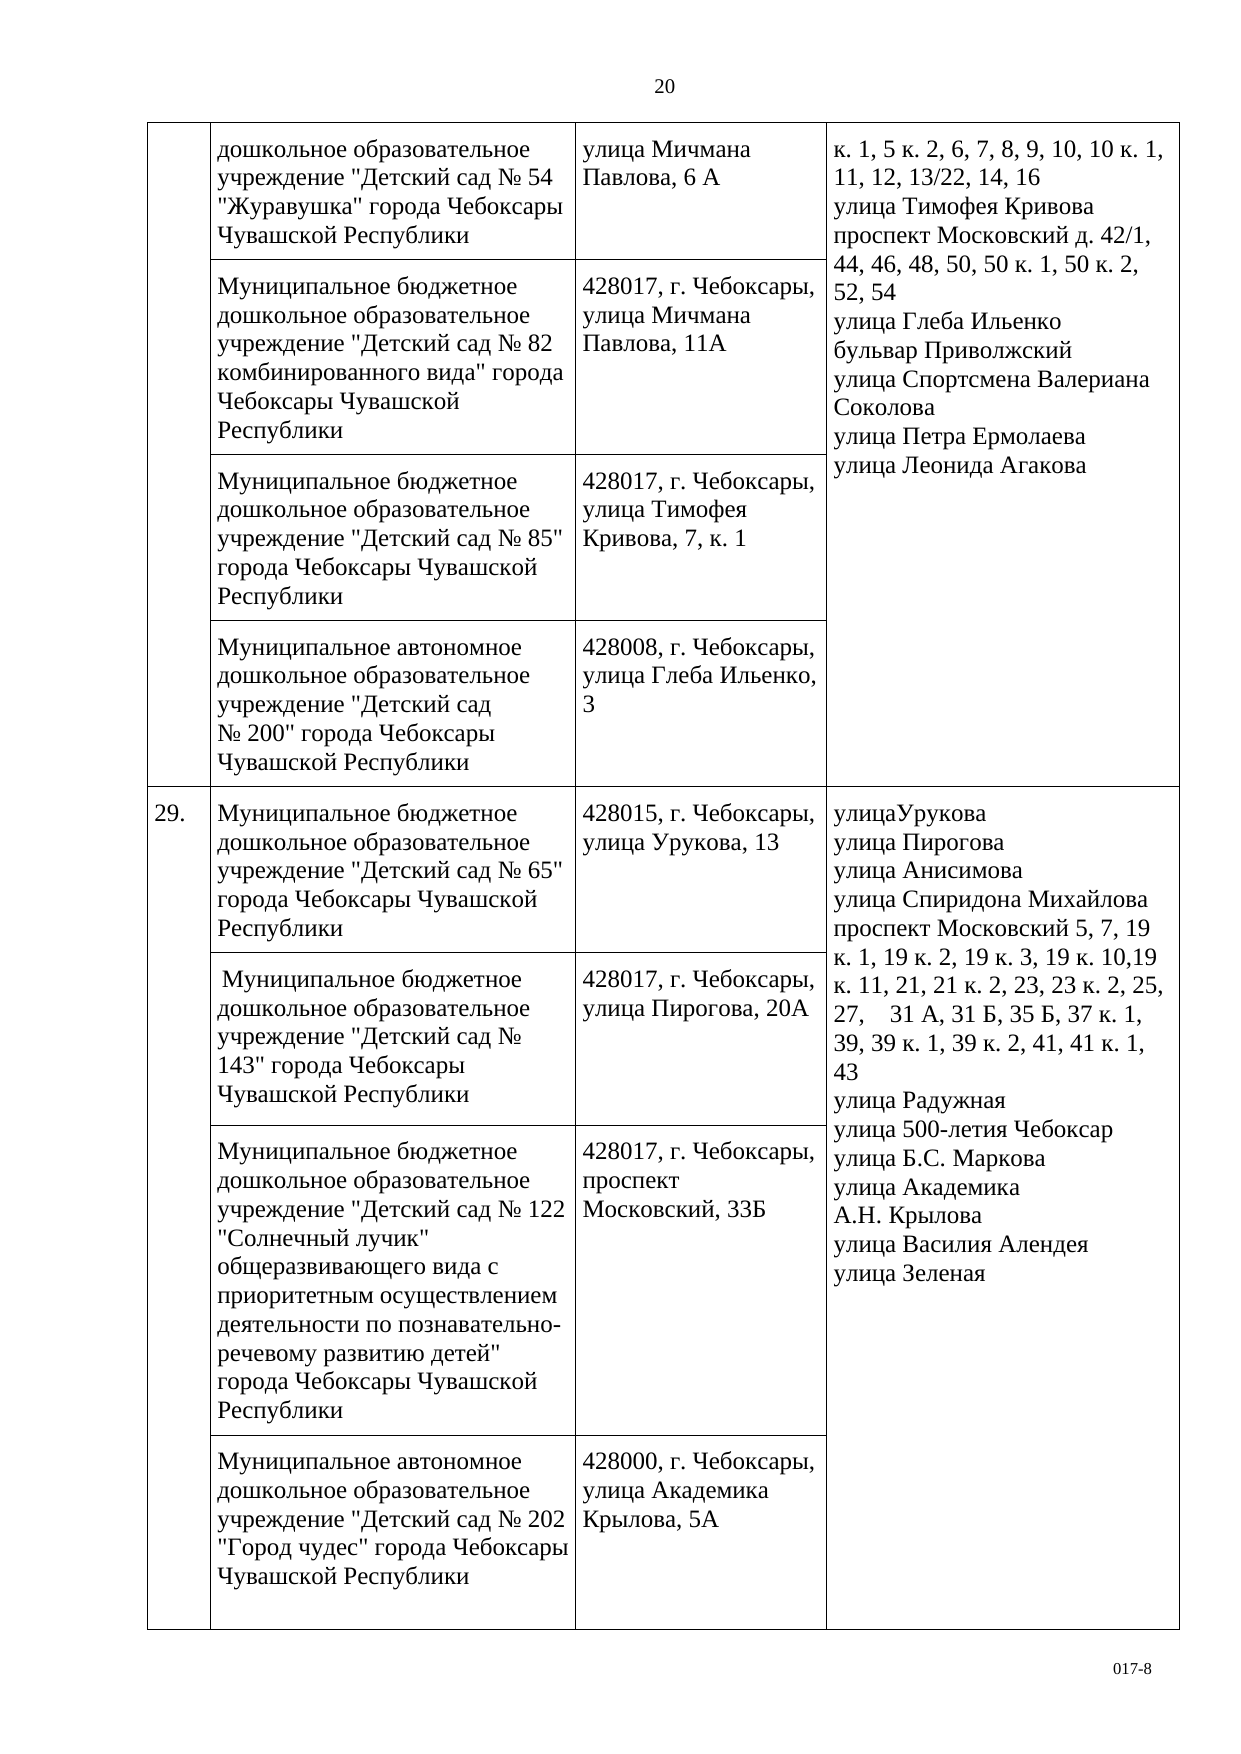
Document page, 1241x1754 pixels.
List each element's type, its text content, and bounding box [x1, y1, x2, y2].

table_cell улицаУрукова улица Пирогова улица Анисимова улица Спиридона Михайлова проспект Московский 5, 7, 19 к. 1, 19 к. 2, 19 к. 3, 19 к. 10,19 к. 11, 21, 21 к. 2, 23, 23 к. 2, 25, 27, 31 А, 31 Б, 35 Б, 37 к. 1, 39, 39 к. 1, 39 к. 2, 41, 41 к. 1, 43 улица Радужная улица 500-летия Чебоксар улица Б.С. Маркова улица Академика А.Н. Крылова улица Василия Алендея улица Зеленая [827, 787, 1179, 1629]
table_cell Муниципальное автономное дошкольное образовательное учреждение "Детский сад № 200" города Чебоксары Чувашской Республики [211, 621, 575, 786]
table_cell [211, 123, 575, 259]
table_cell Муниципальное бюджетное дошкольное образовательное учреждение "Детский сад № 85" города Чебоксары Чувашской Республики [211, 455, 575, 620]
table_cell 428017, г. Чебоксары, улица Тимофея Кривова, 7, к. 1 [576, 455, 826, 620]
table_cell Муниципальное бюджетное дошкольное образовательное учреждение "Детский сад № 122 "Солнечный лучик" общеразвивающего вида с приоритетным осуществлением деятельности по познавательно-речевому развитию детей" города Чебоксары Чувашской Республики [211, 1126, 575, 1434]
table_cell 428008, г. Чебоксары, улица Глеба Ильенко, 3 [576, 621, 826, 786]
table_cell Муниципальное бюджетное дошкольное образовательное учреждение "Детский сад № 143" города Чебоксары Чувашской Республики [211, 953, 575, 1125]
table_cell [576, 123, 826, 259]
table_cell Муниципальное бюджетное дошкольное образовательное учреждение "Детский сад № 65" города Чебоксары Чувашской Республики [211, 787, 575, 952]
table_cell 428017, г. Чебоксары, улица Пирогова, 20А [576, 953, 826, 1125]
table_cell 428000, г. Чебоксары, улица Академика Крылова, 5А [576, 1436, 826, 1629]
table_cell 29. [148, 787, 210, 1629]
table_cell 428017, г. Чебоксары, проспект Московский, 33Б [576, 1126, 826, 1434]
table_cell Муниципальное автономное дошкольное образовательное учреждение "Детский сад № 202 "Город чудес" города Чебоксары Чувашской Республики [211, 1436, 575, 1629]
table_cell 428015, г. Чебоксары, улица Урукова, 13 [576, 787, 826, 952]
table_cell 428017, г. Чебоксары, улица Мичмана Павлова, 11А [576, 260, 826, 454]
table_cell Муниципальное бюджетное дошкольное образовательное учреждение "Детский сад № 82 комбинированного вида" города Чебоксары Чувашской Республики [211, 260, 575, 454]
